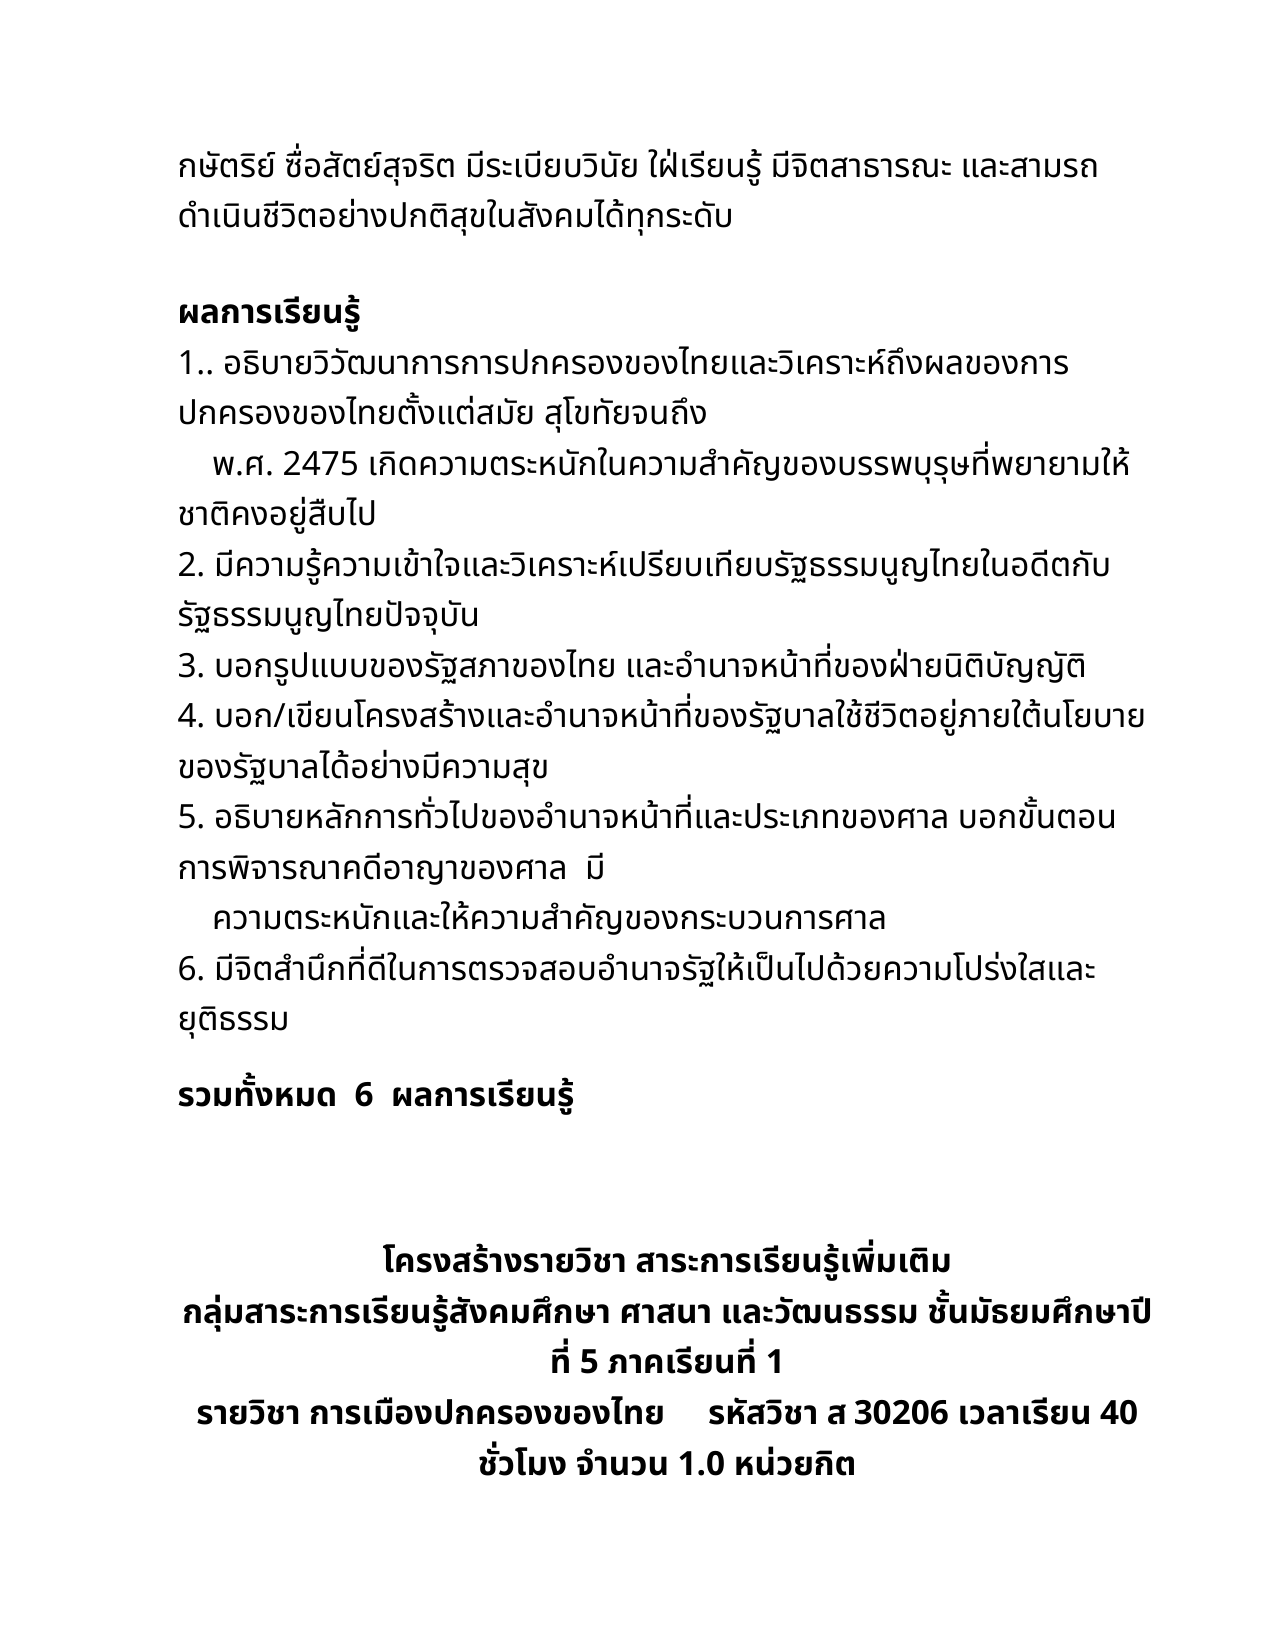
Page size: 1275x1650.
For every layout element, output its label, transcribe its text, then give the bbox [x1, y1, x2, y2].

text ความตระหนักและให้ความสำคัญของกระบวนการศาล [177, 894, 1157, 945]
text โครงสร้างรายวิชา สาระการเรียนรู้เพิ่มเติม [177, 1237, 1157, 1288]
text 5. อธิบายหลักการทั่วไปของอำนาจหน้าที่และประเภทของศาล บอกขั้นตอนการพิจารณาคดีอาญาของศาล มี [177, 793, 1157, 894]
text กลุ่มสาระการเรียนรู้สังคมศึกษา ศาสนา และวัฒนธรรม ชั้นมัธยมศึกษาปีที่ 5 ภาคเรียนที่ 1 [177, 1288, 1157, 1389]
text รวมทั้งหมด 6 ผลการเรียนรู้ [177, 1071, 1157, 1121]
text 6. มีจิตสำนึกที่ดีในการตรวจสอบอำนาจรัฐให้เป็นไปด้วยความโปร่งใสและยุติธรรม [177, 945, 1157, 1046]
text 4. บอก/เขียนโครงสร้างและอำนาจหน้าที่ของรัฐบาลใช้ชีวิตอยู่ภายใต้นโยบายของรัฐบาลได้อย่างมีความสุข [177, 692, 1157, 793]
text พ.ศ. 2475 เกิดความตระหนักในความสำคัญของบรรพบุรุษที่พยายามให้ชาติคงอยู่สืบไป [177, 439, 1157, 541]
text ผลการเรียนรู้ [177, 288, 1157, 338]
text 3. บอกรูปแบบของรัฐสภาของไทย และอำนาจหน้าที่ของฝ่ายนิติบัญญัติ [177, 642, 1157, 692]
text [177, 142, 1157, 243]
text 1.. อธิบายวิวัฒนาการการปกครองของไทยและวิเคราะห์ถึงผลของการปกครองของไทยตั้งแต่สมัย สุโขทัยจนถึง [177, 338, 1157, 439]
text รายวิชา การเมืองปกครองของไทย รหัสวิชา ส30206 เวลาเรียน 40 ชั่วโมง จำนวน 1.0 หน่วยกิต [177, 1389, 1157, 1490]
text 2. มีความรู้ความเข้าใจและวิเคราะห์เปรียบเทียบรัฐธรรมนูญไทยในอดีตกับรัฐธรรมนูญไทยปัจจุบัน [177, 541, 1157, 642]
